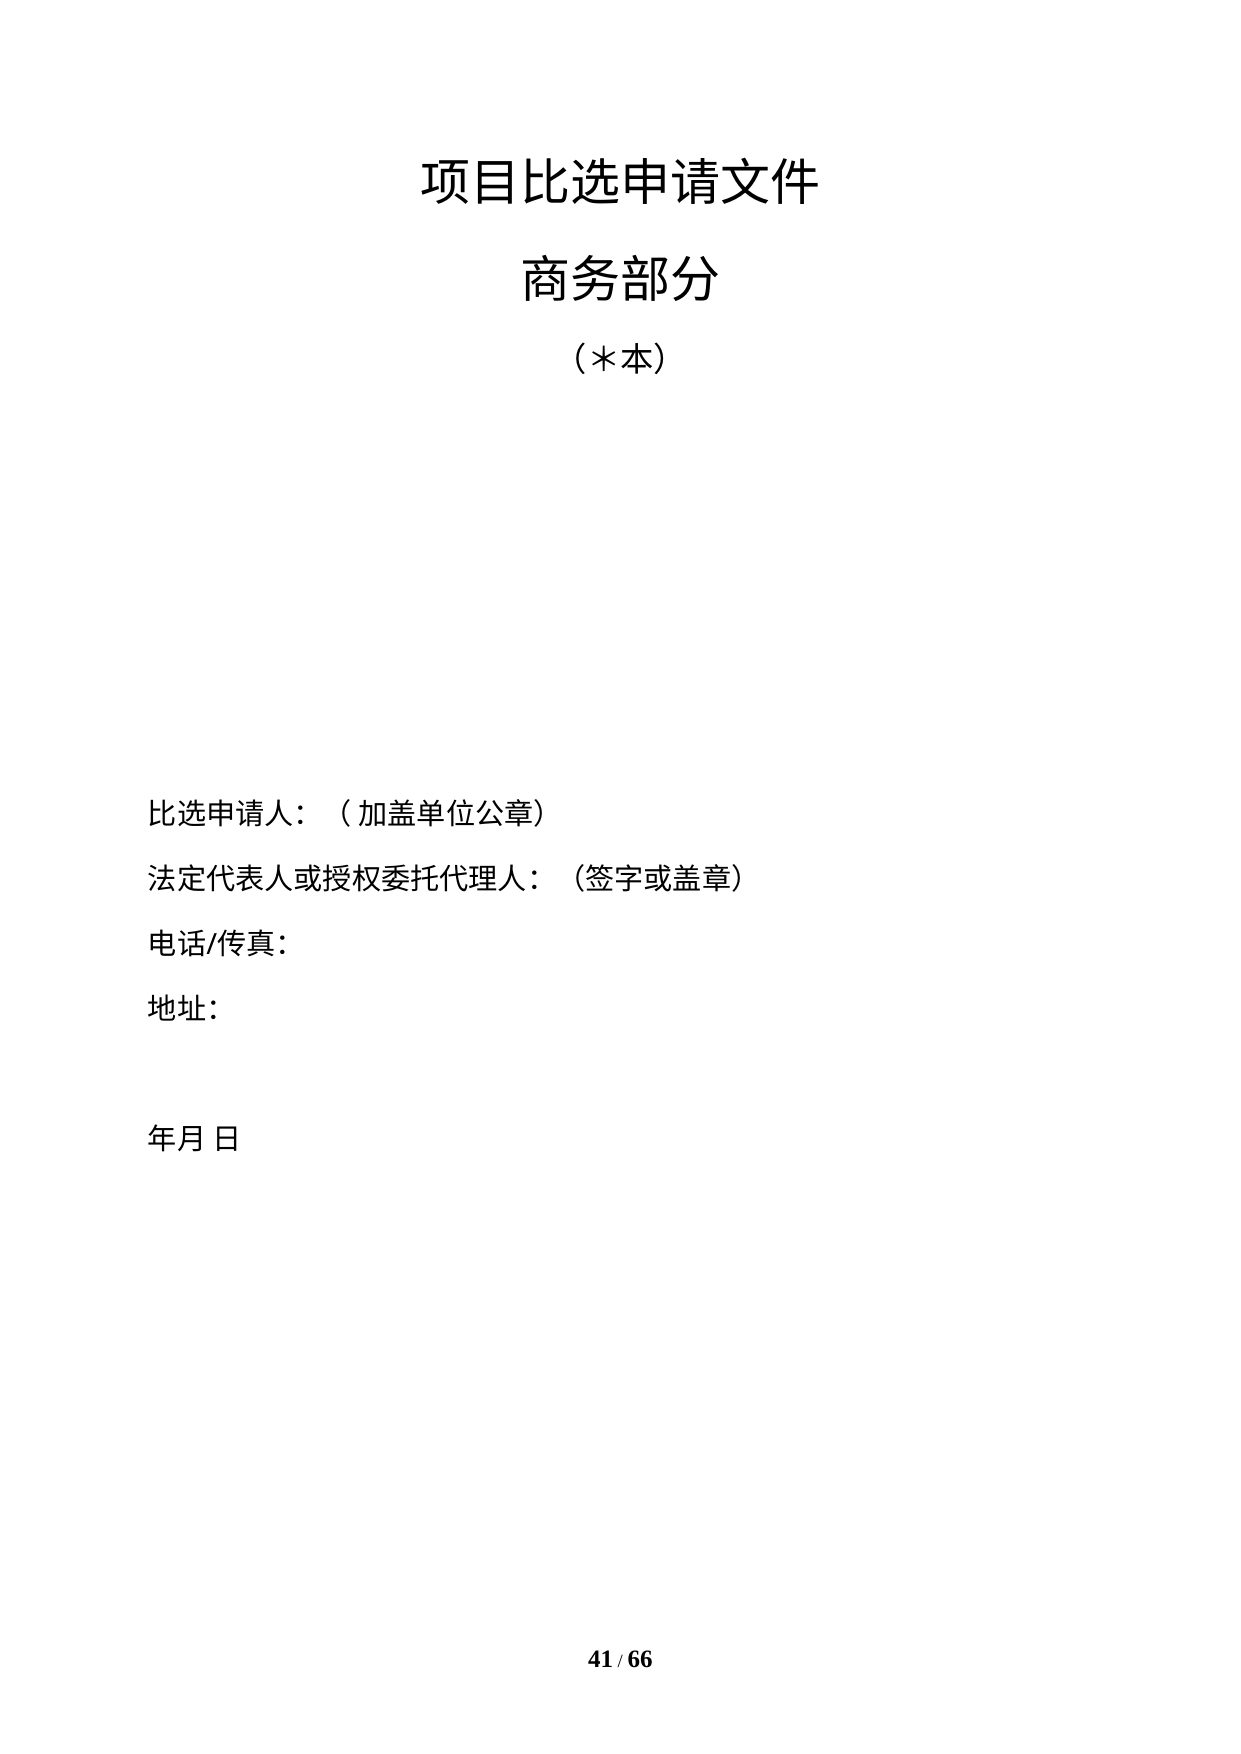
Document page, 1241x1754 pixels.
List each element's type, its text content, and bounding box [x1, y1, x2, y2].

text （＊本） [148, 324, 1092, 389]
text 地址： [148, 974, 1092, 1039]
text 法定代表人或授权委托代理人：（签字或盖章） [148, 844, 1092, 909]
text 年月 日 [148, 1104, 1092, 1169]
text 商务部分 [148, 227, 1092, 324]
text 比选申请人：（ 加盖单位公章） [148, 779, 1092, 844]
text 电话/传真： [148, 909, 1092, 974]
text 项目比选申请文件 [148, 129, 1092, 227]
